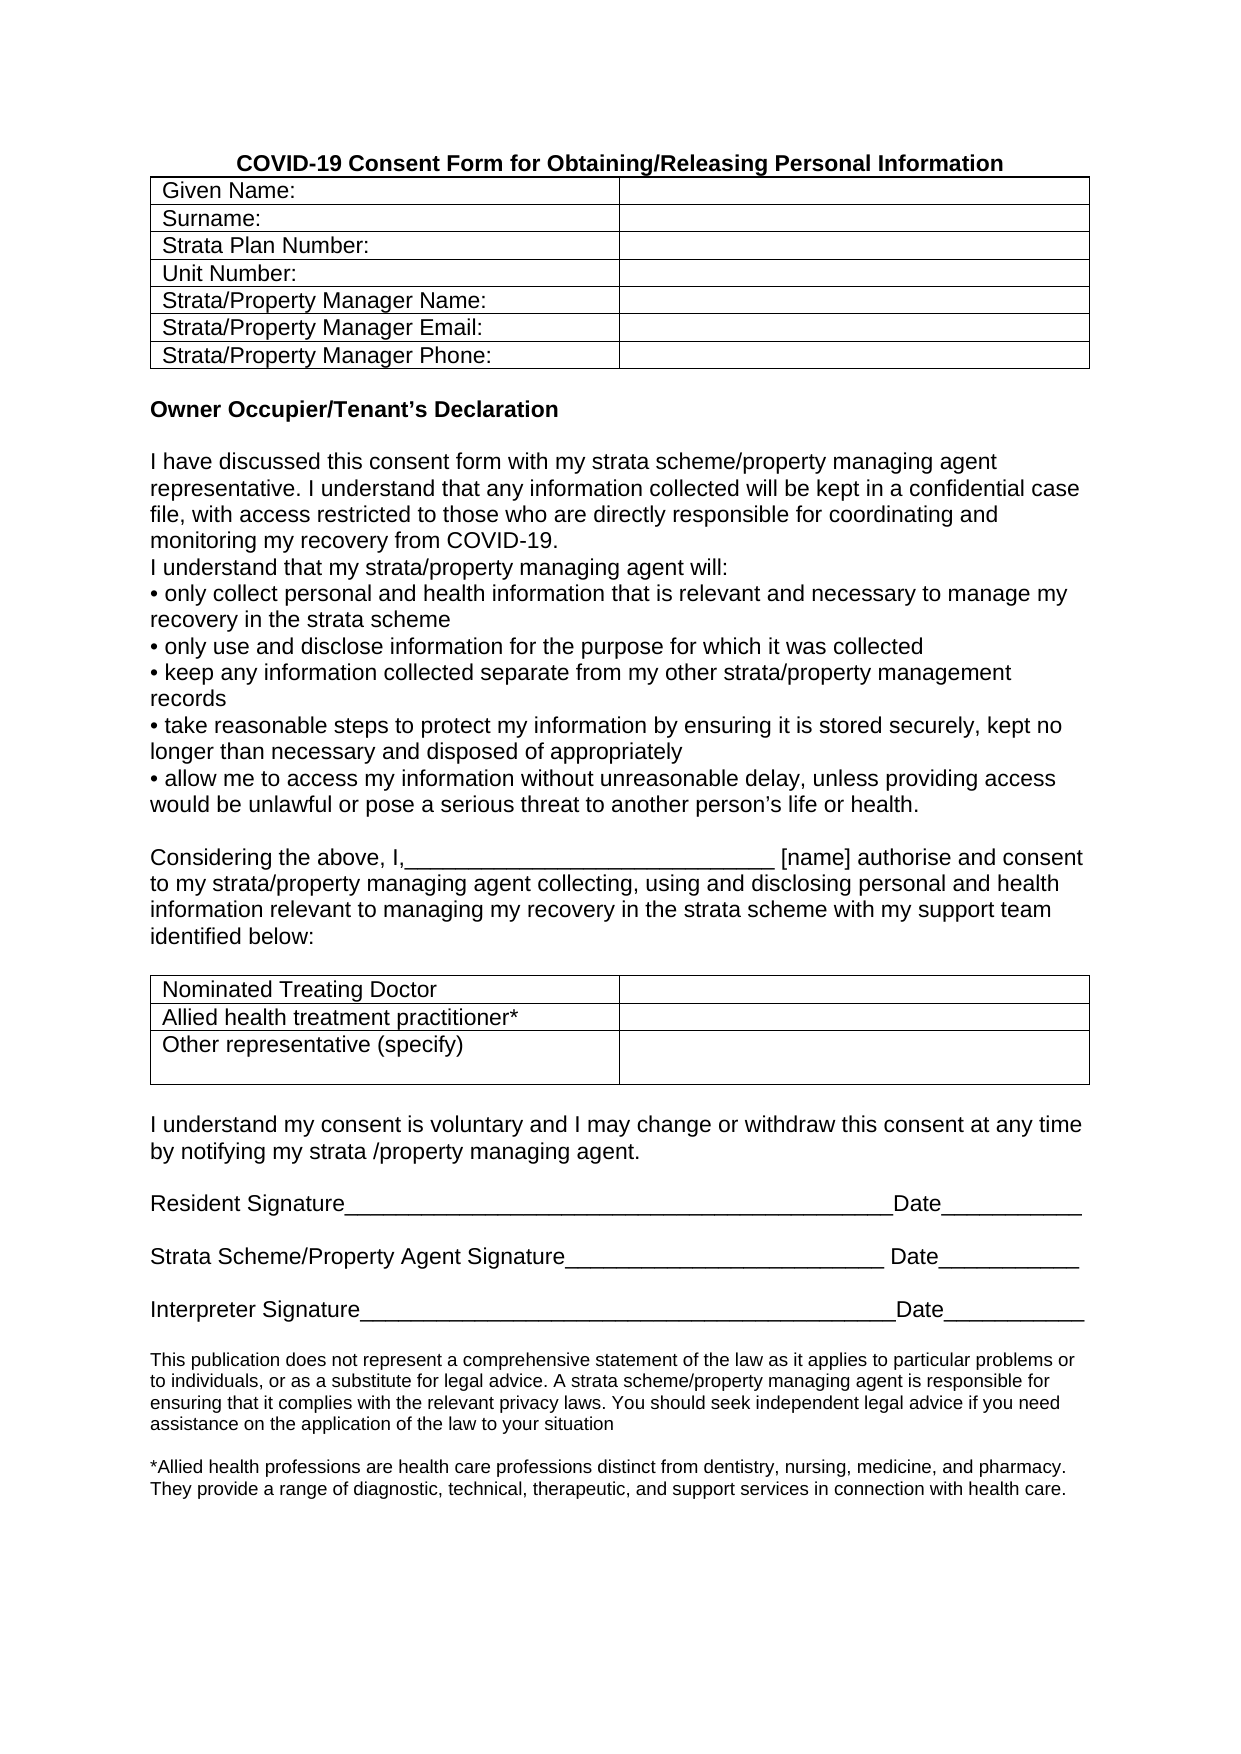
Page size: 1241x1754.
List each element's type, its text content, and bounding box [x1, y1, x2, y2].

table_cell [620, 314, 1089, 341]
text COVID-19 Consent Form for Obtaining/Releasing Personal Information [150, 150, 1090, 176]
text • keep any information collected separate from my other strata/property management records [150, 659, 1090, 712]
text • take reasonable steps to protect my information by ensuring it is stored securely, kept no longer than necessary and disposed of appropriately [150, 712, 1090, 764]
text I have discussed this consent form with my strata scheme/property managing agent representative. I understand that any information collected will be kept in a confidential case file, with access restricted to those who are directly responsible for coordinating and monitoring my recovery from COVID-19. [150, 448, 1090, 554]
table_header Nominated Treating Doctor [151, 976, 619, 1003]
text • only collect personal and health information that is relevant and necessary to manage my recovery in the strata scheme [150, 580, 1090, 633]
table_header [620, 178, 1089, 204]
table_cell [620, 1031, 1089, 1084]
table_header Given Name: [151, 178, 619, 204]
table_cell Strata/Property Manager Phone: [151, 342, 619, 368]
table_cell Strata/Property Manager Name: [151, 287, 619, 313]
table_cell [620, 1004, 1089, 1030]
text Interpreter Signature__________________________________________Date___________ [150, 1296, 1090, 1322]
table_cell Surname: [151, 205, 619, 231]
text Strata Scheme/Property Agent Signature_________________________ Date___________ [150, 1243, 1090, 1269]
text This publication does not represent a comprehensive statement of the law as it applies to particular problems or to individuals, or as a substitute for legal advice. A strata scheme/property managing agent is responsible for ensuring that it complies with the relevant privacy laws. You should seek independent legal advice if you need assistance on the application of the law to your situation [150, 1348, 1090, 1435]
table_cell Strata/Property Manager Email: [151, 314, 619, 341]
table_cell Other representative (specify) [151, 1031, 619, 1084]
table_cell [620, 205, 1089, 231]
table_cell [620, 260, 1089, 286]
table_cell Unit Number: [151, 260, 619, 286]
table_header [620, 976, 1089, 1003]
table_cell [620, 287, 1089, 313]
table_cell [620, 232, 1089, 258]
text Owner Occupier/Tenant’s Declaration [150, 396, 1090, 422]
text *Allied health professions are health care professions distinct from dentistry, nursing, medicine, and pharmacy. They provide a range of diagnostic, technical, therapeutic, and support services in connection with health care. [150, 1456, 1090, 1499]
text • only use and disclose information for the purpose for which it was collected [150, 633, 1090, 659]
text I understand that my strata/property managing agent will: [150, 554, 1090, 580]
table_cell [620, 342, 1089, 368]
table_cell Strata Plan Number: [151, 232, 619, 258]
table_cell Allied health treatment practitioner* [151, 1004, 619, 1030]
text Resident Signature___________________________________________Date___________ [150, 1190, 1090, 1217]
text I understand my consent is voluntary and I may change or withdraw this consent at any time by notifying my strata /property managing agent. [150, 1111, 1090, 1164]
text Considering the above, I,_____________________________ [name] authorise and consent to my strata/property managing agent collecting, using and disclosing personal and health information relevant to managing my recovery in the strata scheme with my support team identified below: [150, 843, 1090, 949]
text • allow me to access my information without unreasonable delay, unless providing access would be unlawful or pose a serious threat to another person’s life or health. [150, 764, 1090, 817]
